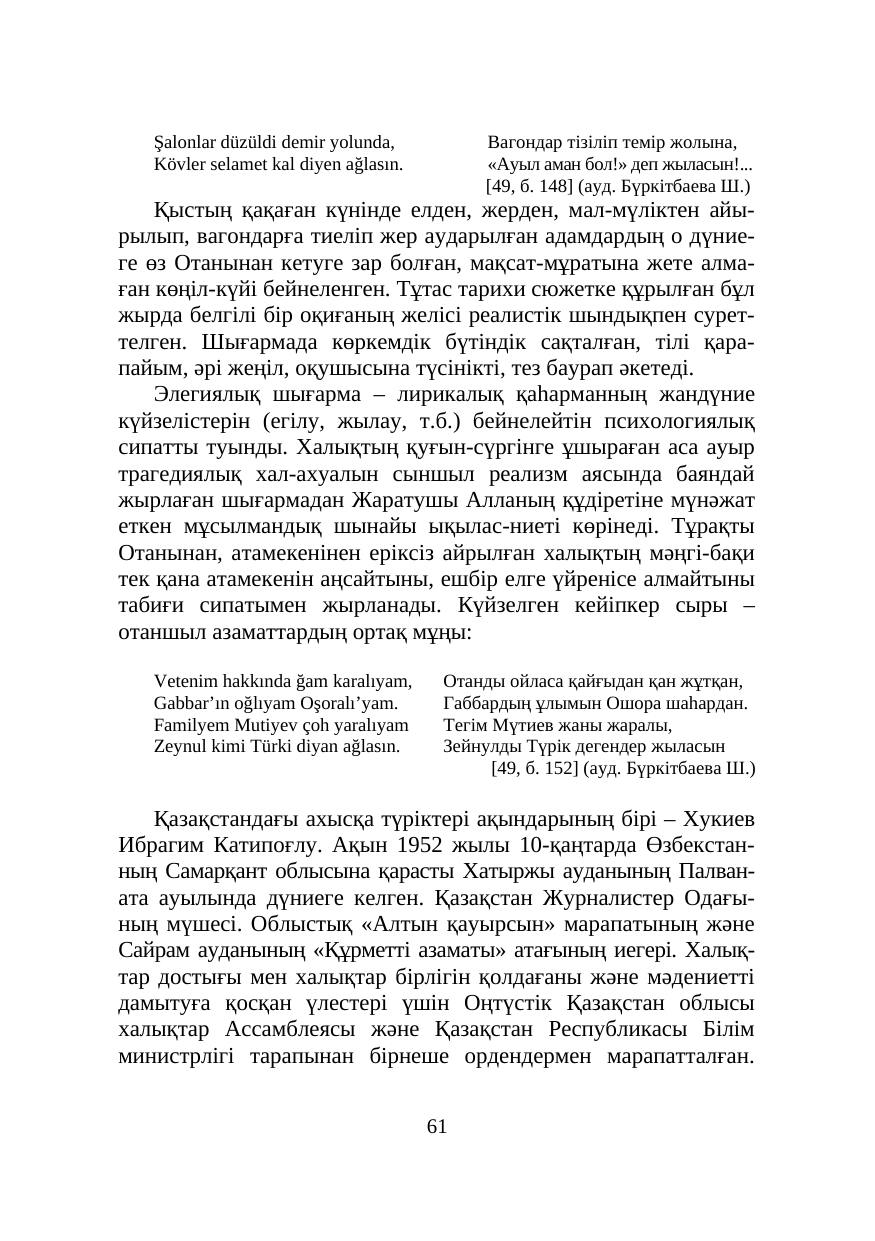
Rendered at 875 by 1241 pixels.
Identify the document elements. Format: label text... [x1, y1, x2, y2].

text Familyem Mutiyev çoh yaralıyam Тегім Мүтиев жаны жаралы, [118, 713, 756, 735]
text Gabbar’ın oğlıyam Oşoralı’yam. Габбардың ұлымын Ошора шаһардан. [118, 692, 756, 713]
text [118, 804, 756, 1068]
text Zeynul kimi Türki diyan ağlasın. Зейнулды Түрік дегендер жыласын [118, 735, 756, 757]
text [49, б. 148] (ауд. Бүркітбаева Ш.) [118, 174, 756, 196]
text [49, б. 152] (ауд. Бүркітбаева Ш.) [118, 757, 756, 778]
text Қыстың қақаған күнінде елден, жерден, мал-мүліктен айы-рылып, вагондарға тиеліп жер аударылған адамдардың о дүние-ге өз Отанынан кетуге зар болған, мақсат-мұратына жете алма-ған көңіл-күйі бейнеленген. Тұтас тарихи сюжетке құрылған бұл жырда белгілі бір оқиғаның желісі реалистік шындықпен сурет-телген. Шығармада көркемдік бүтіндік сақталған, тілі қара-пайым, әрі жеңіл, оқушысына түсінікті, тез баурап әкетеді. [118, 196, 756, 381]
text Şalonlar düzüldi demir yolunda, Вагондар тізіліп темір жолына, [118, 131, 756, 153]
text Элегиялық шығарма – лирикалық қаһарманның жандүние күйзелістерін (егілу, жылау, т.б.) бейнелейтін психологиялық сипатты туынды. Халықтың қуғын-сүргінге ұшыраған аса ауыр трагедиялық хал-ахуалын сыншыл реализм аясында баяндай жырлаған шығармадан Жаратушы Алланың құдіретіне мүнәжат еткен мұсылмандық шынайы ықылас-ниеті көрінеді. Тұрақты Отанынан, атамекенінен еріксіз айрылған халықтың мәңгі-бақи тек қана атамекенін аңсайтыны, ешбір елге үйренісе алмайтыны табиғи сипатымен жырланады. Күйзелген кейіпкер сыры – отаншыл азаматтардың ортақ мұңы: [118, 381, 756, 644]
text Kövler selamet kal diyen ağlasın. «Ауыл аман бол!» деп жыласын!... [118, 153, 756, 174]
text Vetenim hakkında ğam karalıyam, Отанды ойласа қайғыдан қан жұтқан, [118, 670, 756, 692]
